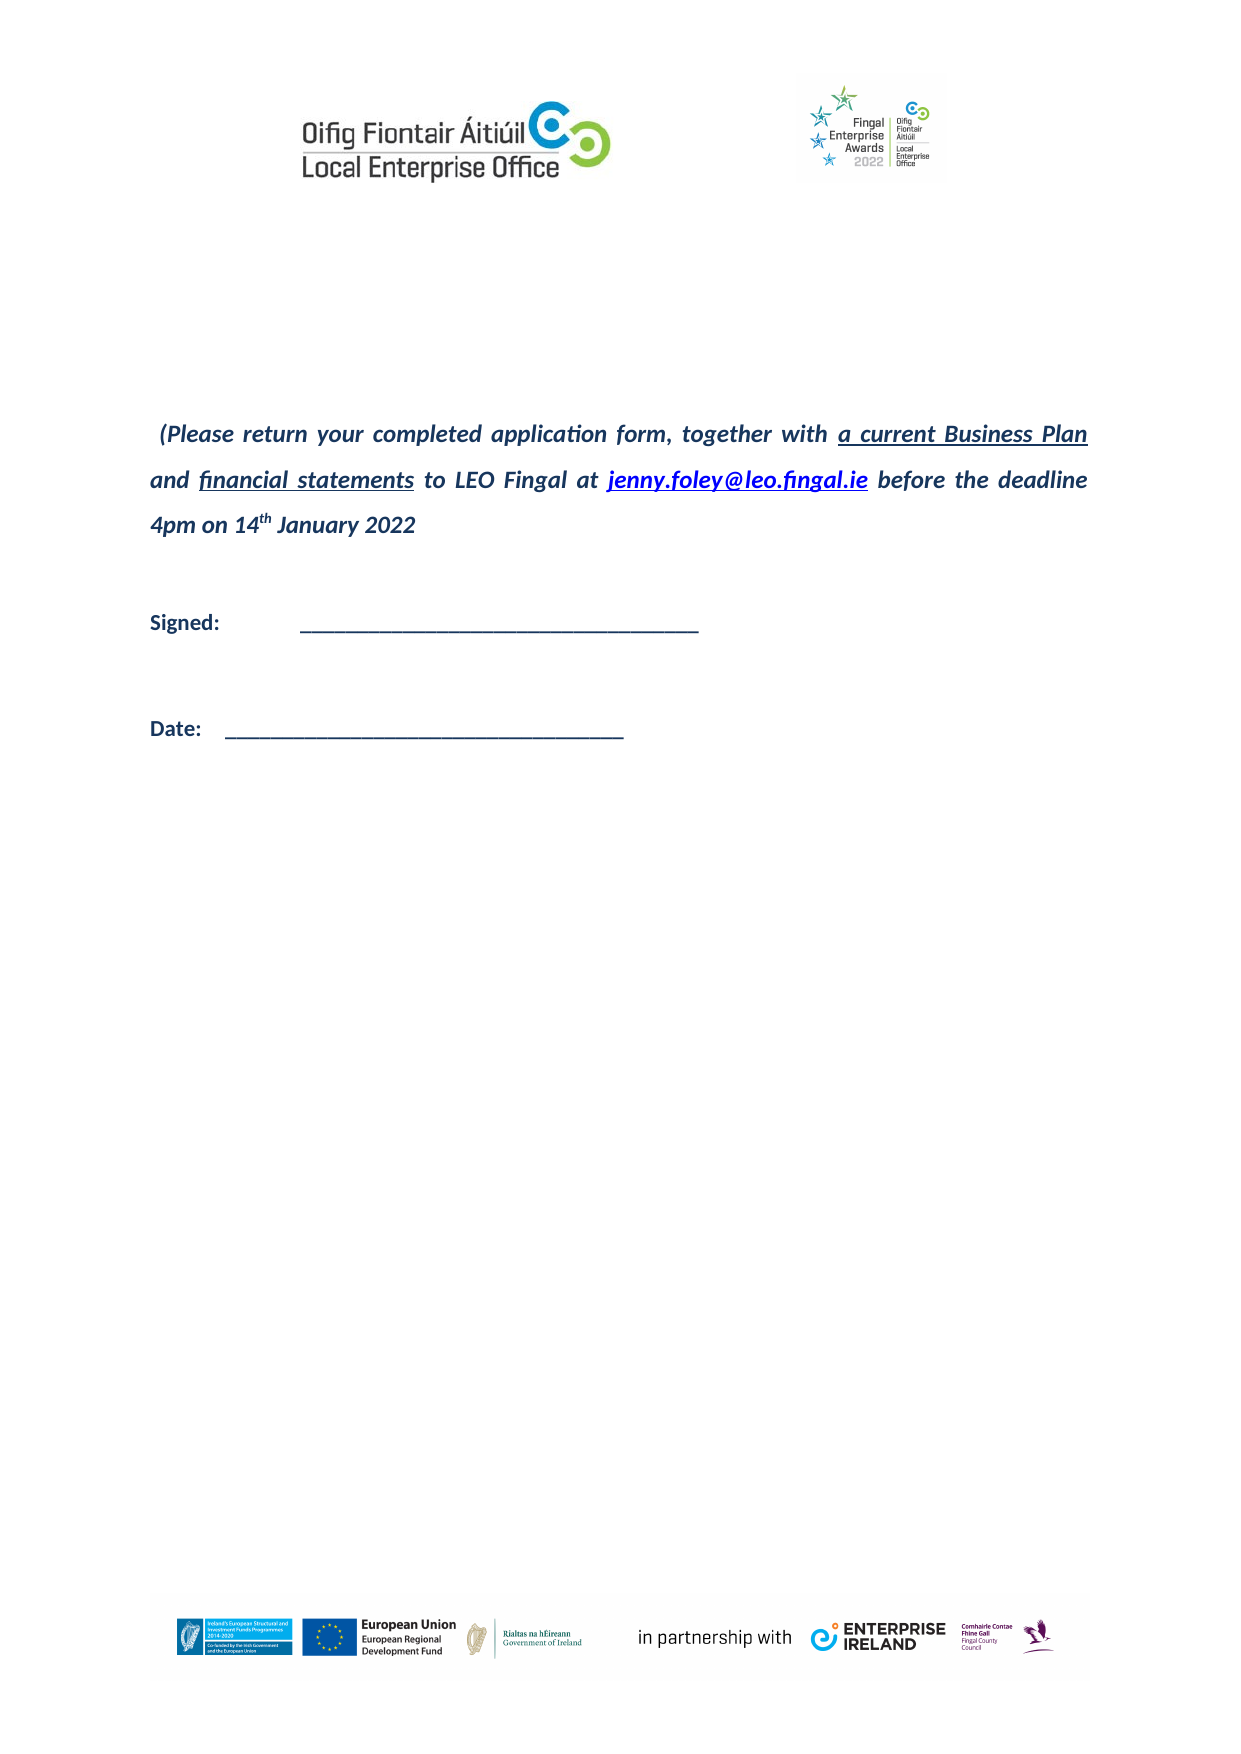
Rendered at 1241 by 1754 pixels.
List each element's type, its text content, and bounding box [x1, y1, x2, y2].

text (Please return your completed application form, together with a current Business Plan and financial statements to LEO Fingal at jenny.foley@leo.fingal.ie before the deadline 4pm on 14th January 2022 [150, 418, 1090, 540]
picture [292, 101, 621, 183]
picture [796, 73, 948, 183]
picture [150, 1593, 1091, 1681]
text Signed: ___________________________________ [150, 608, 1090, 636]
text Date: ___________________________________ [150, 714, 1090, 742]
